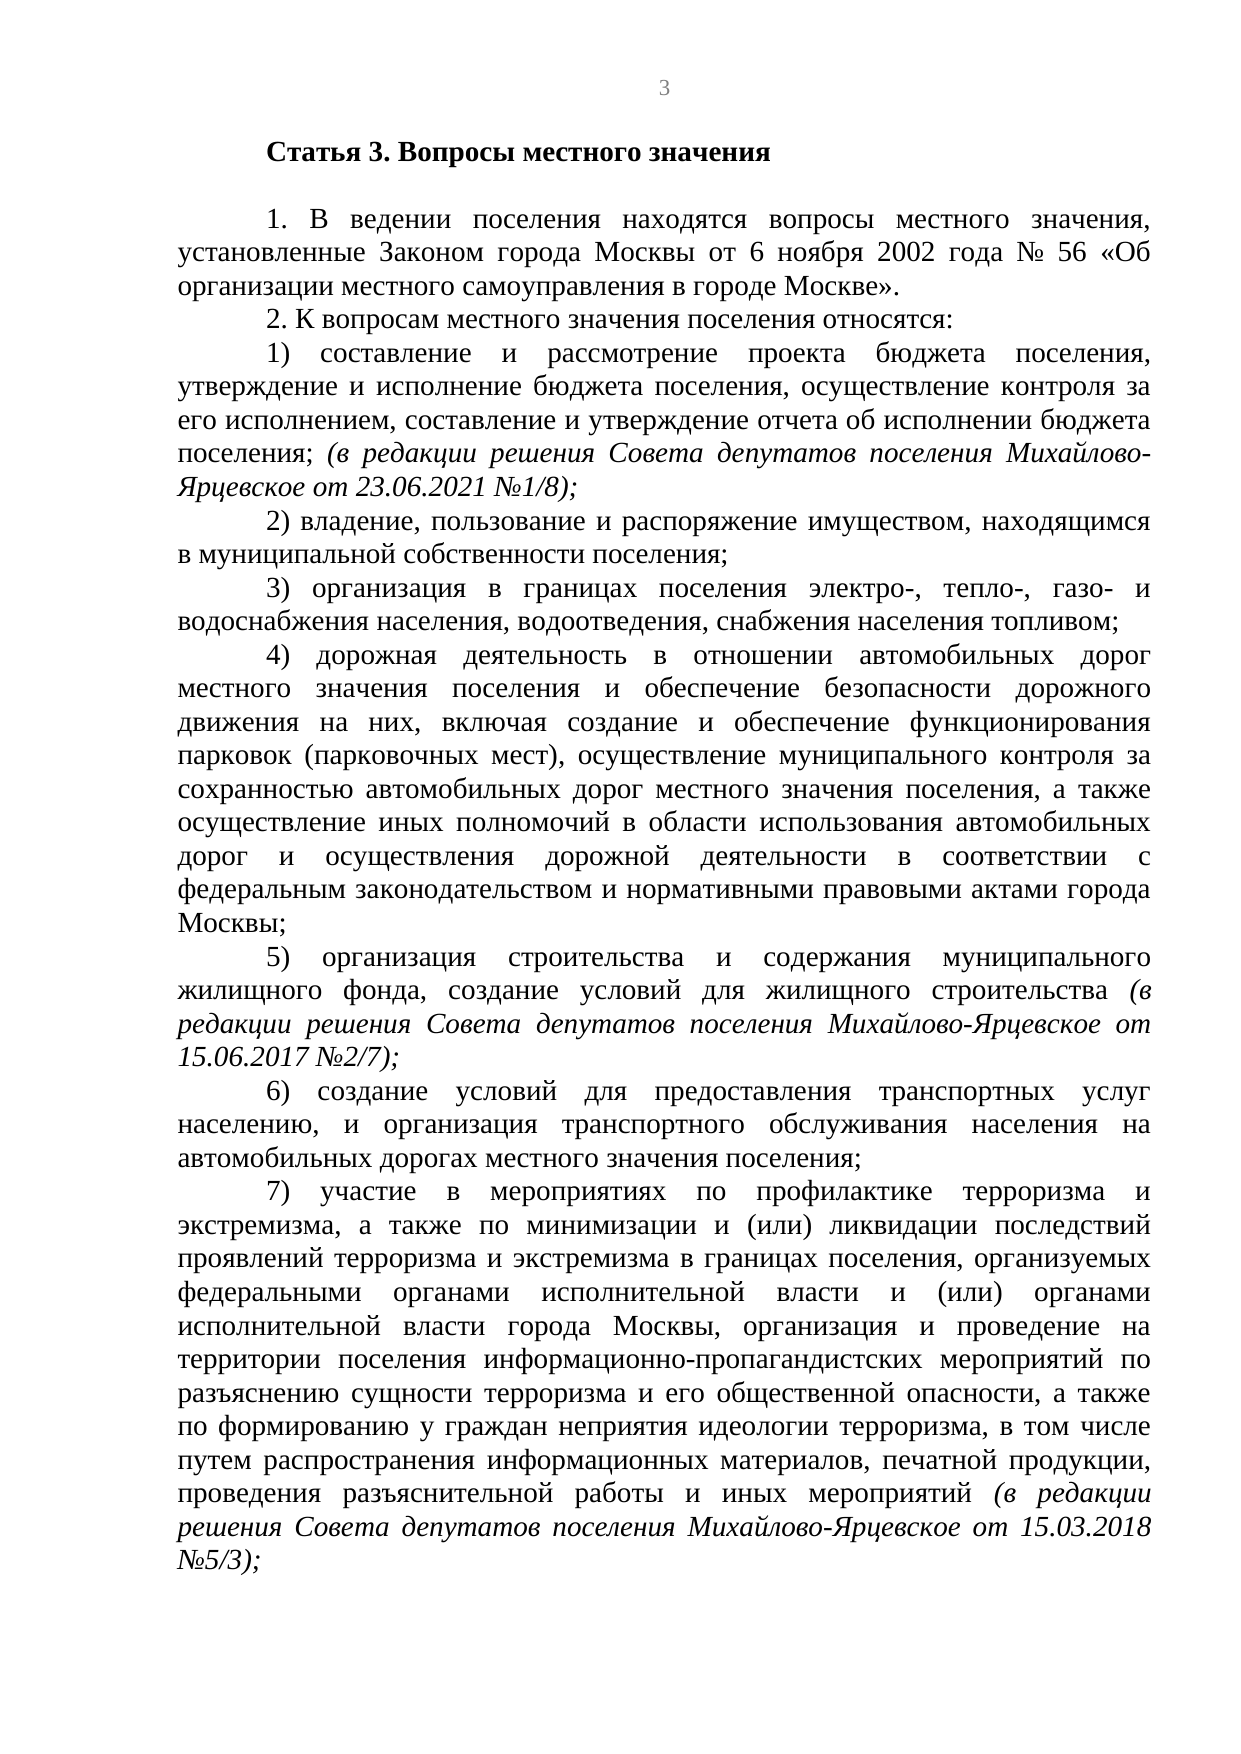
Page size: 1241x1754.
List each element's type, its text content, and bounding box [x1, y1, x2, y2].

text 1. В ведении поселения находятся вопросы местного значения, установленные Законом города Москвы от 6 ноября 2002 года № 56 «Об организации местного самоуправления в городе Москве». [177, 201, 1152, 301]
text 6) создание условий для предоставления транспортных услуг населению, и организация транспортного обслуживания населения на автомобильных дорогах местного значения поселения; [177, 1073, 1152, 1173]
text Статья 3. Вопросы местного значения [177, 134, 1152, 167]
text 5) организация строительства и содержания муниципального жилищного фонда, создание условий для жилищного строительства (в редакции решения Совета депутатов поселения Михайлово-Ярцевское от 15.06.2017 №2/7); [177, 939, 1152, 1073]
text 2) владение, пользование и распоряжение имуществом, находящимся в муниципальной собственности поселения; [177, 503, 1152, 570]
text 2. К вопросам местного значения поселения относятся: [177, 301, 1152, 335]
text 4) дорожная деятельность в отношении автомобильных дорог местного значения поселения и обеспечение безопасности дорожного движения на них, включая создание и обеспечение функционирования парковок (парковочных мест), осуществление муниципального контроля за сохранностью автомобильных дорог местного значения поселения, а также осуществление иных полномочий в области использования автомобильных дорог и осуществления дорожной деятельности в соответствии с федеральным законодательством и нормативными правовыми актами города Москвы; [177, 637, 1152, 939]
text 3) организация в границах поселения электро-, тепло-, газо- и водоснабжения населения, водоотведения, снабжения населения топливом; [177, 570, 1152, 637]
text 1) составление и рассмотрение проекта бюджета поселения, утверждение и исполнение бюджета поселения, осуществление контроля за его исполнением, составление и утверждение отчета об исполнении бюджета поселения; (в редакции решения Совета депутатов поселения Михайлово-Ярцевское от 23.06.2021 №1/8); [177, 335, 1152, 503]
text 7) участие в мероприятиях по профилактике терроризма и экстремизма, а также по минимизации и (или) ликвидации последствий проявлений терроризма и экстремизма в границах поселения, организуемых федеральными органами исполнительной власти и (или) органами исполнительной власти города Москвы, организация и проведение на территории поселения информационно-пропагандистских мероприятий по разъяснению сущности терроризма и его общественной опасности, а также по формированию у граждан неприятия идеологии терроризма, в том числе путем распространения информационных материалов, печатной продукции, проведения разъяснительной работы и иных мероприятий (в редакции решения Совета депутатов поселения Михайлово-Ярцевское от 15.03.2018 №5/3); [177, 1173, 1152, 1576]
